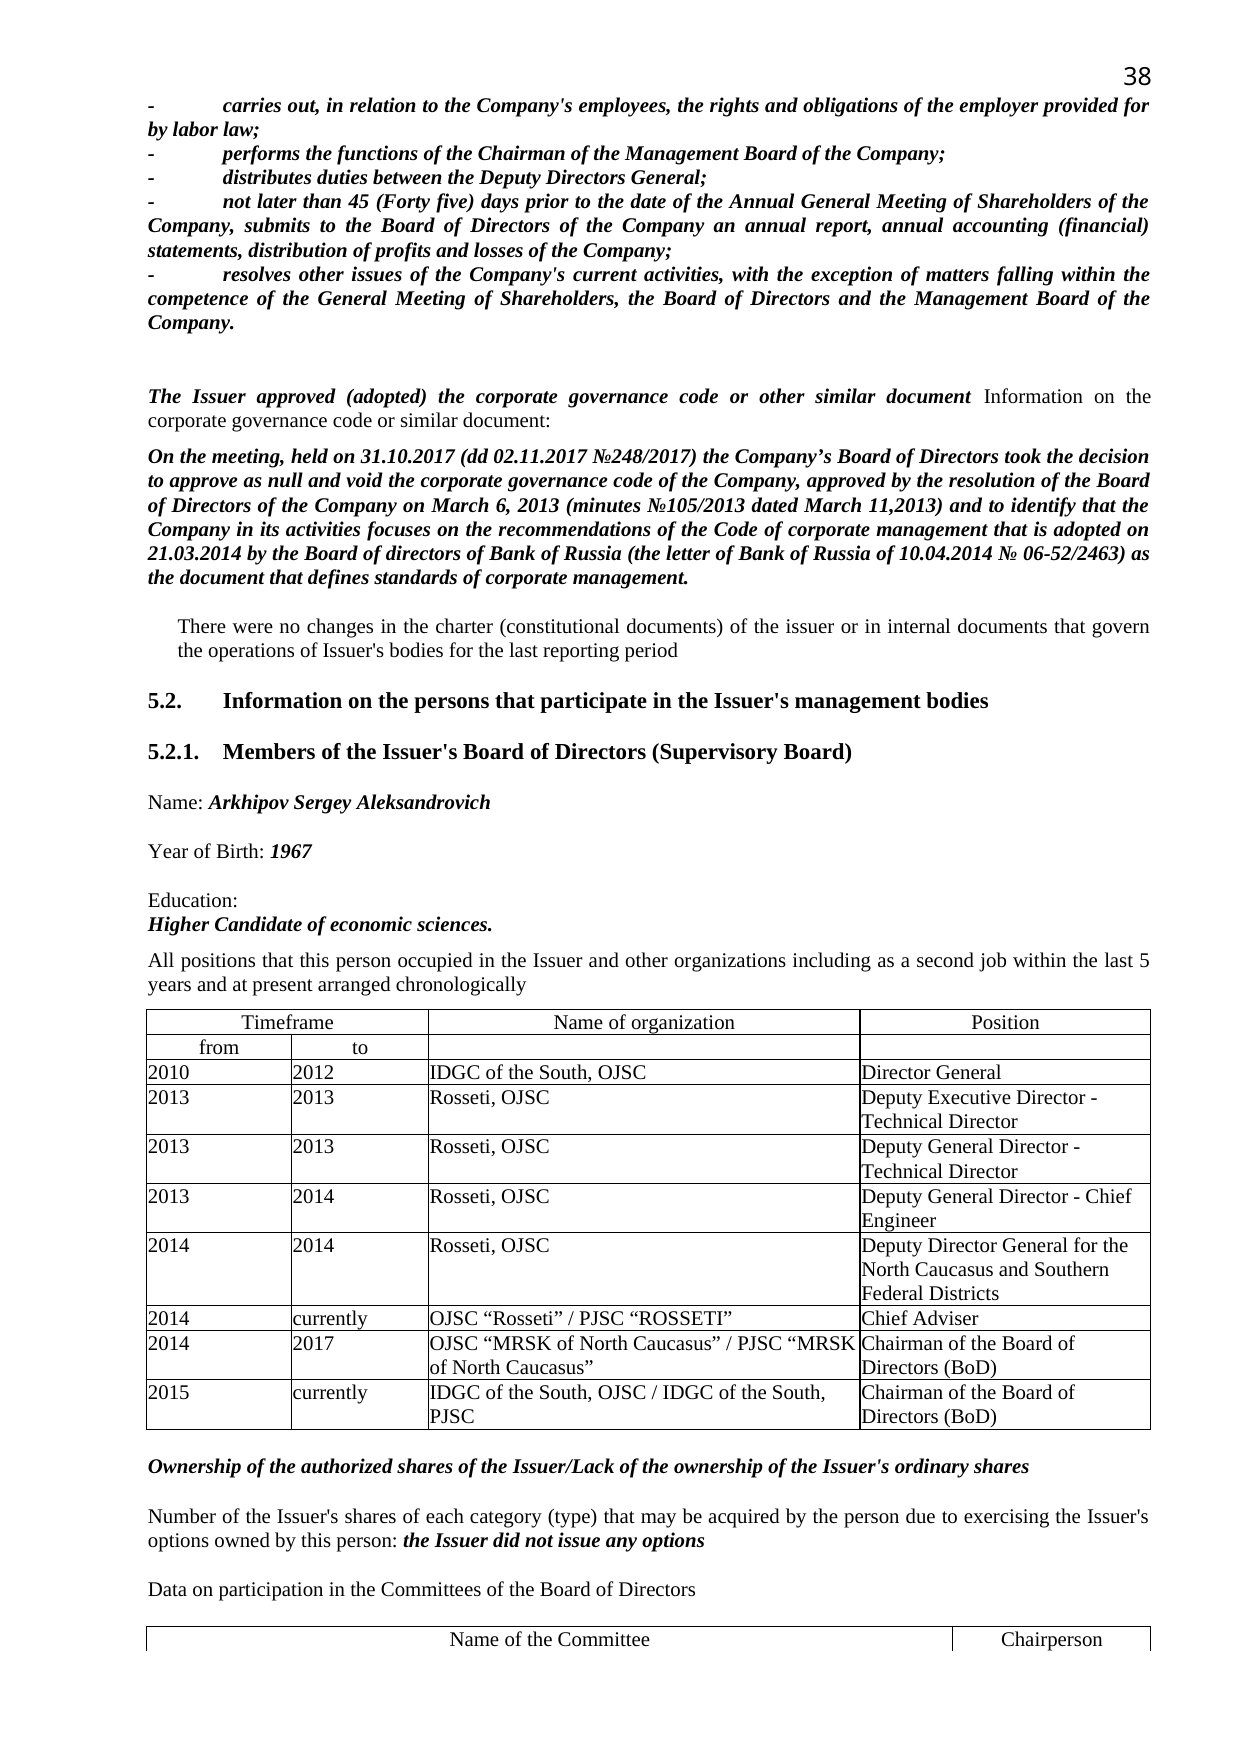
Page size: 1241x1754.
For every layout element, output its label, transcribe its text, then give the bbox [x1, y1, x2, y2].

text The Issuer approved (adopted) the corporate governance code or other similar document Information on the corporate governance code or similar document: [148, 384, 1152, 432]
table_cell Deputy General Director - Technical Director [861, 1135, 1150, 1183]
table_cell 2013 [292, 1085, 428, 1133]
table_cell IDGC of the South, OJSC [429, 1060, 859, 1084]
table_cell 2012 [292, 1060, 428, 1084]
table_header Timeframe [147, 1010, 428, 1034]
text Ownership of the authorized shares of the Issuer/Lack of the ownership of the Issuer's ordinary shares [148, 1454, 1152, 1478]
table_cell Chairman of the Board of Directors (BoD) [861, 1331, 1150, 1379]
table_cell 2013 [147, 1135, 291, 1183]
text - distributes duties between the Deputy Directors General; [148, 165, 1152, 189]
table_cell 2014 [147, 1233, 291, 1305]
text Higher Candidate of economic sciences. [148, 912, 1152, 936]
text - resolves other issues of the Company's current activities, with the exception of matters falling within the competence of the General Meeting of Shareholders, the Board of Directors and the Management Board of the Company. [148, 262, 1152, 334]
table_cell currently [292, 1380, 428, 1428]
table_cell OJSC “MRSK of North Caucasus” / PJSC “MRSK of North Caucasus” [429, 1331, 859, 1379]
table_cell OJSC “Rosseti” / PJSC “ROSSETI” [429, 1306, 859, 1330]
table_cell currently [292, 1306, 428, 1330]
text Education: [148, 888, 1152, 912]
text All positions that this person occupied in the Issuer and other organizations including as a second job within the last 5 years and at present arranged chronologically [148, 948, 1152, 996]
text Name: Arkhipov Sergey Aleksandrovich [148, 789, 1152, 814]
table_cell Chief Adviser [861, 1306, 1150, 1330]
table_header Chairperson [953, 1627, 1150, 1651]
table_cell 2015 [147, 1380, 291, 1428]
table_cell Deputy General Director - Chief Engineer [861, 1184, 1150, 1232]
table_cell 2013 [147, 1184, 291, 1232]
table_cell Deputy Executive Director - Technical Director [861, 1085, 1150, 1133]
text - carries out, in relation to the Company's employees, the rights and obligations of the employer provided for by labor law; [148, 93, 1152, 141]
table_cell 2014 [292, 1184, 428, 1232]
table_cell 2014 [147, 1331, 291, 1379]
table_cell 2014 [292, 1233, 428, 1305]
table_cell Deputy Director General for the North Caucasus and Southern Federal Districts [861, 1233, 1150, 1305]
table_cell Rosseti, OJSC [429, 1233, 859, 1305]
table_cell Rosseti, OJSC [429, 1135, 859, 1183]
table_cell IDGC of the South, OJSC / IDGC of the South, PJSC [429, 1380, 859, 1428]
table_cell 2017 [292, 1331, 428, 1379]
table_cell [861, 1035, 1150, 1059]
text - performs the functions of the Chairman of the Management Board of the Company; [148, 141, 1152, 165]
text Number of the Issuer's shares of each category (type) that may be acquired by the person due to exercising the Issuer's options owned by this person: the Issuer did not issue any options [148, 1503, 1152, 1552]
subtitle 5.2.1. Members of the Issuer's Board of Directors (Supervisory Board) [148, 738, 1152, 764]
table_cell to [292, 1035, 428, 1059]
table_cell [429, 1035, 859, 1059]
table_header Position [861, 1010, 1150, 1034]
text Year of Birth: 1967 [148, 839, 1152, 863]
table_cell 2014 [147, 1306, 291, 1330]
table_cell Director General [861, 1060, 1150, 1084]
table_cell 2013 [147, 1085, 291, 1133]
text There were no changes in the charter (constitutional documents) of the issuer or in internal documents that govern the operations of Issuer's bodies for the last reporting period [177, 614, 1152, 662]
table_cell 2013 [292, 1135, 428, 1183]
table_cell Rosseti, OJSC [429, 1085, 859, 1133]
text - not later than 45 (Forty five) days prior to the date of the Annual General Meeting of Shareholders of the Company, submits to the Board of Directors of the Company an annual report, annual accounting (financial) statements, distribution of profits and losses of the Company; [148, 189, 1152, 262]
table_header Name of the Committee [147, 1627, 952, 1651]
table_cell from [147, 1035, 291, 1059]
text On the meeting, held on 31.10.2017 (dd 02.11.2017 №248/2017) the Company’s Board of Directors took the decision to approve as null and void the corporate governance code of the Company, approved by the resolution of the Board of Directors of the Company on March 6, 2013 (minutes №105/2013 dated March 11,2013) and to identify that the Company in its activities focuses on the recommendations of the Code of corporate management that is adopted on 21.03.2014 by the Board of directors of Bank of Russia (the letter of Bank of Russia of 10.04.2014 № 06-52/2463) as the document that defines standards of corporate management. [148, 444, 1152, 589]
text Data on participation in the Committees of the Board of Directors [148, 1577, 1152, 1601]
subtitle 5.2. Information on the persons that participate in the Issuer's management bodies [148, 687, 1152, 713]
table_cell 2010 [147, 1060, 291, 1084]
table_cell Chairman of the Board of Directors (BoD) [861, 1380, 1150, 1428]
table_cell Rosseti, OJSC [429, 1184, 859, 1232]
table_header Name of organization [429, 1010, 859, 1034]
